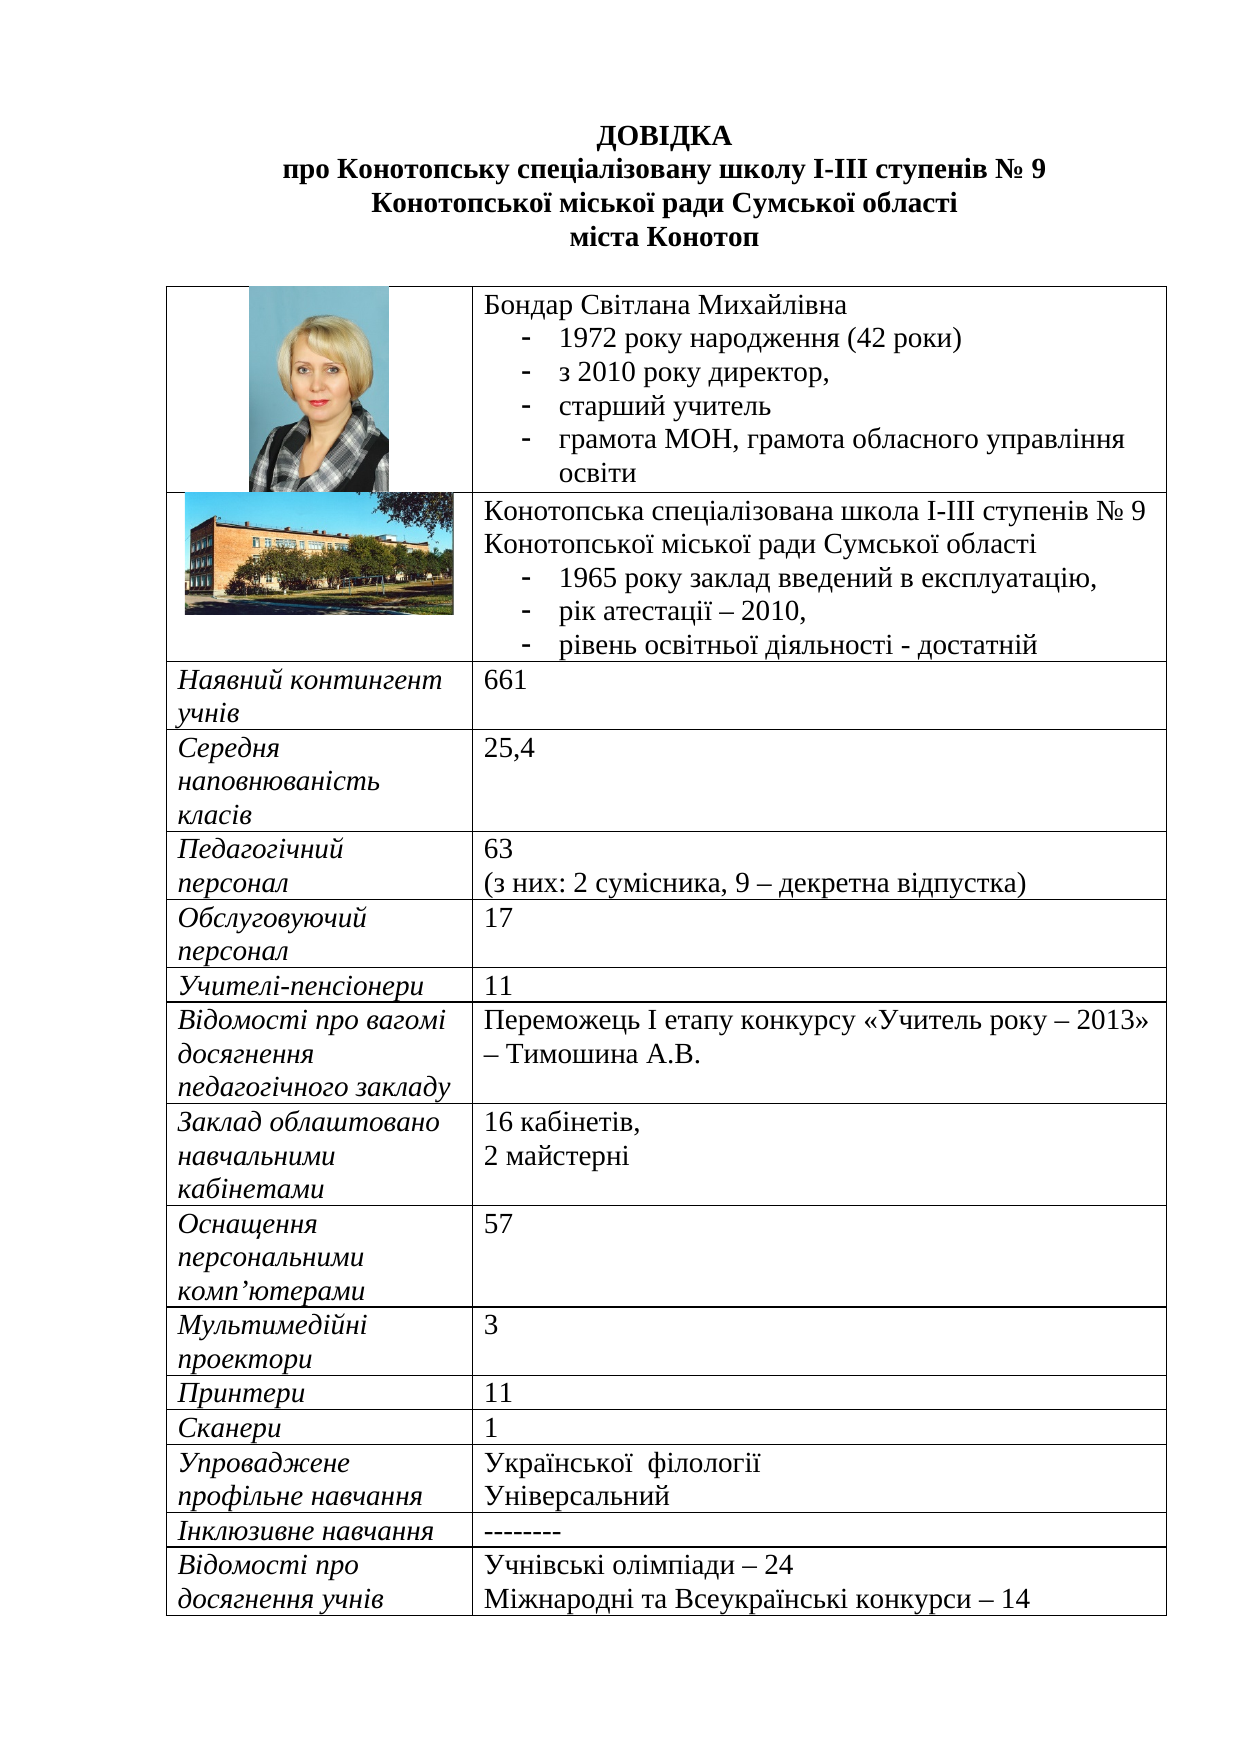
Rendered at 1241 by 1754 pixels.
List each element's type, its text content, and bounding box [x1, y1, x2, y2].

table_cell Упроваджене профільне навчання [167, 1445, 472, 1512]
text ДОВІДКА [177, 118, 1152, 152]
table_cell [167, 1548, 472, 1614]
table_header [167, 287, 249, 492]
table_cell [473, 1548, 1166, 1614]
table_header [389, 287, 472, 492]
picture [184, 286, 454, 615]
table_cell 1 [473, 1410, 1166, 1444]
table_cell Середня наповнюваність класів [167, 730, 472, 831]
table_cell Інклюзивне навчання [167, 1513, 472, 1546]
text про Конотопську спеціалізовану школу І-ІІІ ступенів № 9 [177, 152, 1152, 185]
table_cell 661 [473, 662, 1166, 729]
table_cell Заклад облаштовано навчальними кабінетами [167, 1104, 472, 1205]
table_cell 3 [473, 1308, 1166, 1374]
table_cell 25,4 [473, 730, 1166, 831]
table_cell 17 [473, 900, 1166, 967]
table_cell 63 (з них: 2 сумісника, 9 – декретна відпустка) [473, 832, 1166, 899]
table_cell -------- [473, 1513, 1166, 1546]
text Конотопської міської ради Сумської області [177, 185, 1152, 219]
table_cell Наявний контингент учнів [167, 662, 472, 729]
text міста Конотоп [177, 219, 1152, 252]
table_cell Педагогічний персонал [167, 832, 472, 899]
table_cell Оснащення персональними комп’ютерами [167, 1206, 472, 1306]
table_cell 11 [473, 1376, 1166, 1409]
table_header Бондар Світлана Михайлівна 1972 року народження (42 роки) з 2010 року директор, старший учитель грамота МОН, грамота обласного управління освіти [473, 287, 1166, 492]
table_cell Української філології Універсальний [473, 1445, 1166, 1512]
table_cell Відомості про вагомі досягнення педагогічного закладу [167, 1003, 472, 1103]
table_cell Переможець І етапу конкурсу «Учитель року – 2013» – Тимошина А.В. [473, 1003, 1166, 1103]
table_cell Мультимедійні проектори [167, 1308, 472, 1374]
table_cell 11 [473, 968, 1166, 1001]
table_cell [167, 493, 472, 661]
table_cell Конотопська спеціалізована школа І-ІІІ ступенів № 9 Конотопської міської ради Сумської області 1965 року заклад введений в експлуатацію, рік атестації – 2010, рівень освітньої діяльності - достатній [473, 493, 1166, 661]
table_cell Обслуговуючий персонал [167, 900, 472, 967]
table_cell 57 [473, 1206, 1166, 1306]
table_cell Принтери [167, 1376, 472, 1409]
table_cell Сканери [167, 1410, 472, 1444]
table_cell 16 кабінетів, 2 майстерні [473, 1104, 1166, 1205]
table_cell Учителі-пенсіонери [167, 968, 472, 1001]
